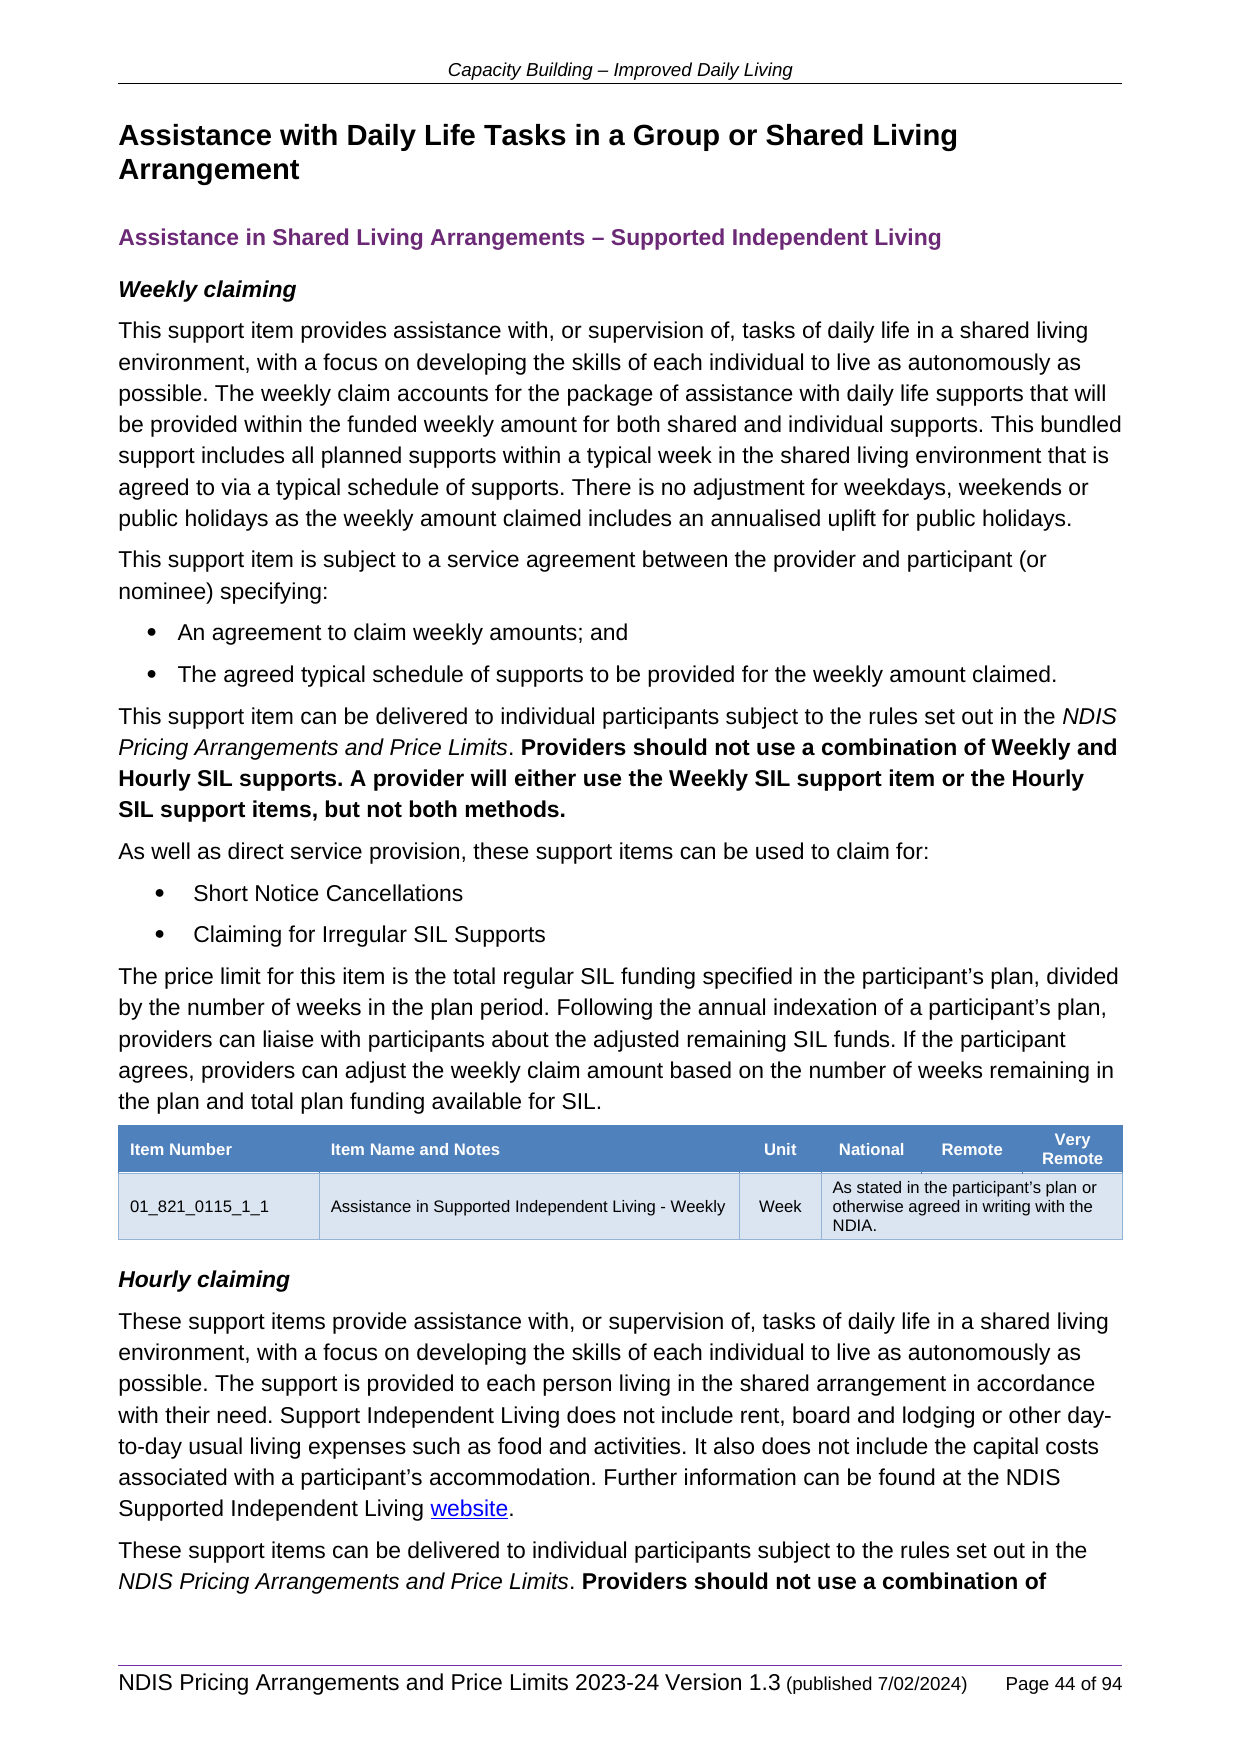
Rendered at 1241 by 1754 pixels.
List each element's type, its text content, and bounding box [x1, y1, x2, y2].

list Short Notice Cancellations [156, 875, 1122, 906]
text The price limit for this item is the total regular SIL funding specified in the participant’s plan, divided by the number of weeks in the plan period. Following the annual indexation of a participant’s plan, providers can liaise with participants about the adjusted remaining SIL funds. If the participant agrees, providers can adjust the weekly claim amount based on the number of weeks remaining in the plan and total plan funding available for SIL. [118, 958, 1122, 1114]
table_header Unit [740, 1126, 821, 1172]
subtitle Weekly claiming [118, 271, 1122, 302]
text This support item is subject to a service agreement between the provider and participant (or nominee) specifying: [118, 541, 1122, 604]
table_header Item Name and Notes [320, 1126, 739, 1172]
table_header Very Remote [1023, 1126, 1122, 1172]
subtitle Hourly claiming [118, 1261, 1122, 1292]
table_header National [822, 1126, 921, 1172]
text This support item can be delivered to individual participants subject to the rules set out in the NDIS Pricing Arrangements and Price Limits. Providers should not use a combination of Weekly and Hourly SIL supports. A provider will either use the Weekly SIL support item or the Hourly SIL support items, but not both methods. [118, 698, 1122, 823]
table_header Remote [922, 1126, 1022, 1172]
table_cell As stated in the participant’s plan or otherwise agreed in writing with the NDIA. [822, 1174, 1122, 1239]
table_cell Week [740, 1174, 821, 1239]
list Claiming for Irregular SIL Supports [156, 916, 1122, 948]
subtitle Assistance with Daily Life Tasks in a Group or Shared Living Arrangement [118, 118, 1122, 185]
table_cell Assistance in Supported Independent Living - Weekly [320, 1174, 739, 1239]
table_cell 01_821_0115_1_1 [119, 1174, 319, 1239]
text The agreed typical schedule of supports to be provided for the weekly amount claimed. [148, 656, 1122, 687]
subtitle Assistance in Shared Living Arrangements – Supported Independent Living [118, 218, 1122, 250]
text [118, 1532, 1122, 1594]
text These support items provide assistance with, or supervision of, tasks of daily life in a shared living environment, with a focus on developing the skills of each individual to live as autonomously as possible. The support is provided to each person living in the shared arrangement in accordance with their need. Support Independent Living does not include rent, board and lodging or other day-to-day usual living expenses such as food and activities. It also does not include the capital costs associated with a participant’s accommodation. Further information can be found at the NDIS Supported Independent Living website. [118, 1303, 1122, 1522]
text An agreement to claim weekly amounts; and [148, 614, 1122, 646]
table_header Item Number [119, 1126, 319, 1172]
text As well as direct service provision, these support items can be used to claim for: [118, 833, 1122, 864]
text This support item provides assistance with, or supervision of, tasks of daily life in a shared living environment, with a focus on developing the skills of each individual to live as autonomously as possible. The weekly claim accounts for the package of assistance with daily life supports that will be provided within the funded weekly amount for both shared and individual supports. This bundled support includes all planned supports within a typical week in the shared living environment that is agreed to via a typical schedule of supports. There is no adjustment for weekdays, weekends or public holidays as the weekly amount claimed includes an annualised uplift for public holidays. [118, 312, 1122, 531]
